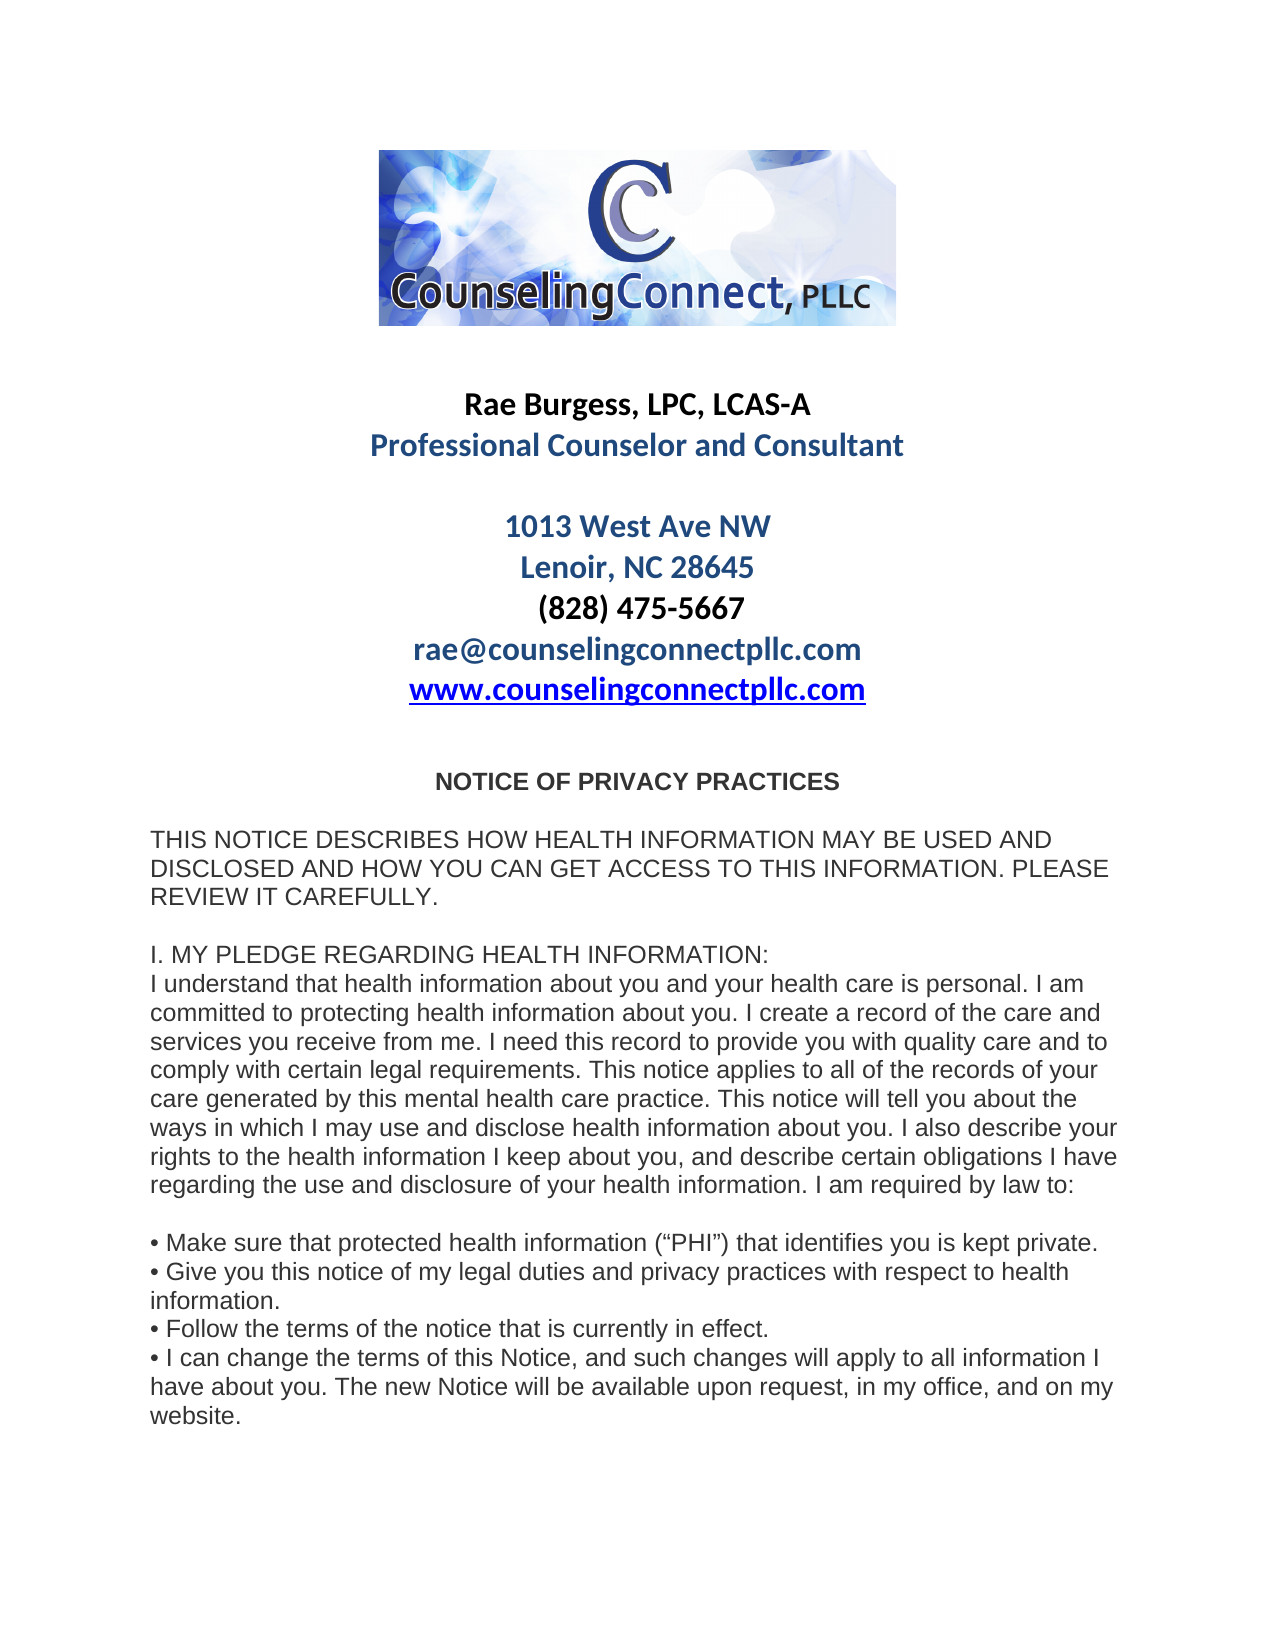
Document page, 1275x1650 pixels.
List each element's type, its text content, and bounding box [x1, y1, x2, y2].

text rae@counselingconnectpllc.com [150, 627, 1125, 668]
picture [378, 150, 897, 326]
text NOTICE OF PRIVACY PRACTICES [150, 767, 1125, 796]
text Professional Counselor and Consultant [150, 424, 1125, 464]
text I. MY PLEDGE REGARDING HEALTH INFORMATION: I understand that health information about you and your health care is personal. I am committed to protecting health information about you. I create a record of the care and services you receive from me. I need this record to provide you with quality care and to comply with certain legal requirements. This notice applies to all of the records of your care generated by this mental health care practice. This notice will tell you about the ways in which I may use and disclose health information about you. I also describe your rights to the health information I keep about you, and describe certain obligations I have regarding the use and disclosure of your health information. I am required by law to: [150, 940, 1125, 1199]
text 1013 West Ave NW [150, 505, 1125, 546]
text Lenoir, NC 28645 [150, 546, 1125, 587]
text Rae Burgess, LPC, LCAS-A [150, 383, 1125, 424]
text www.counselingconnectpllc.com [150, 668, 1125, 709]
text (828) 475-5667 [150, 587, 1125, 627]
text • Make sure that protected health information (“PHI”) that identifies you is kept private. • Give you this notice of my legal duties and privacy practices with respect to health information. • Follow the terms of the notice that is currently in effect. • I can change the terms of this Notice, and such changes will apply to all information I have about you. The new Notice will be available upon request, in my office, and on my website. [150, 1228, 1125, 1429]
text THIS NOTICE DESCRIBES HOW HEALTH INFORMATION MAY BE USED AND DISCLOSED AND HOW YOU CAN GET ACCESS TO THIS INFORMATION. PLEASE REVIEW IT CAREFULLY. [150, 825, 1125, 911]
